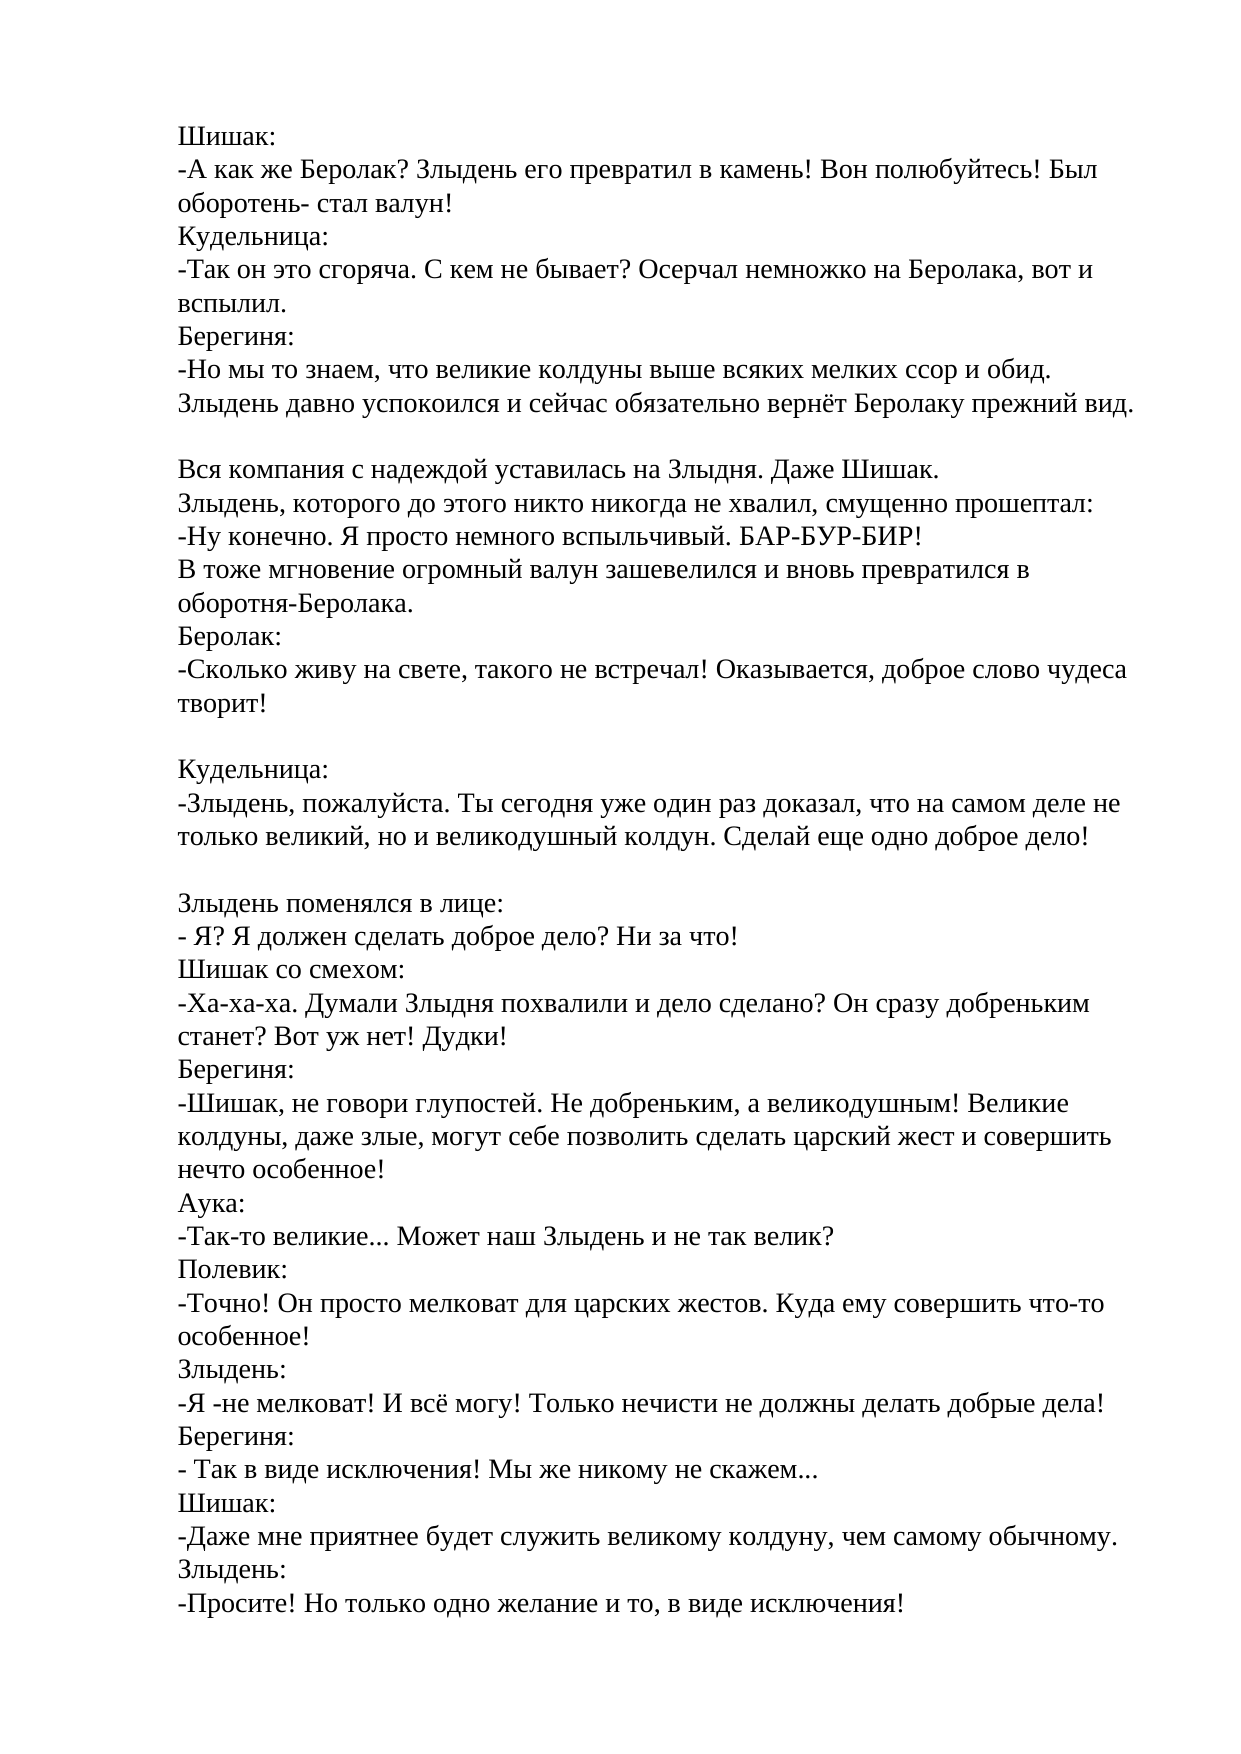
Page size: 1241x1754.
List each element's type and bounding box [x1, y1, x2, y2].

text [177, 118, 1152, 1618]
